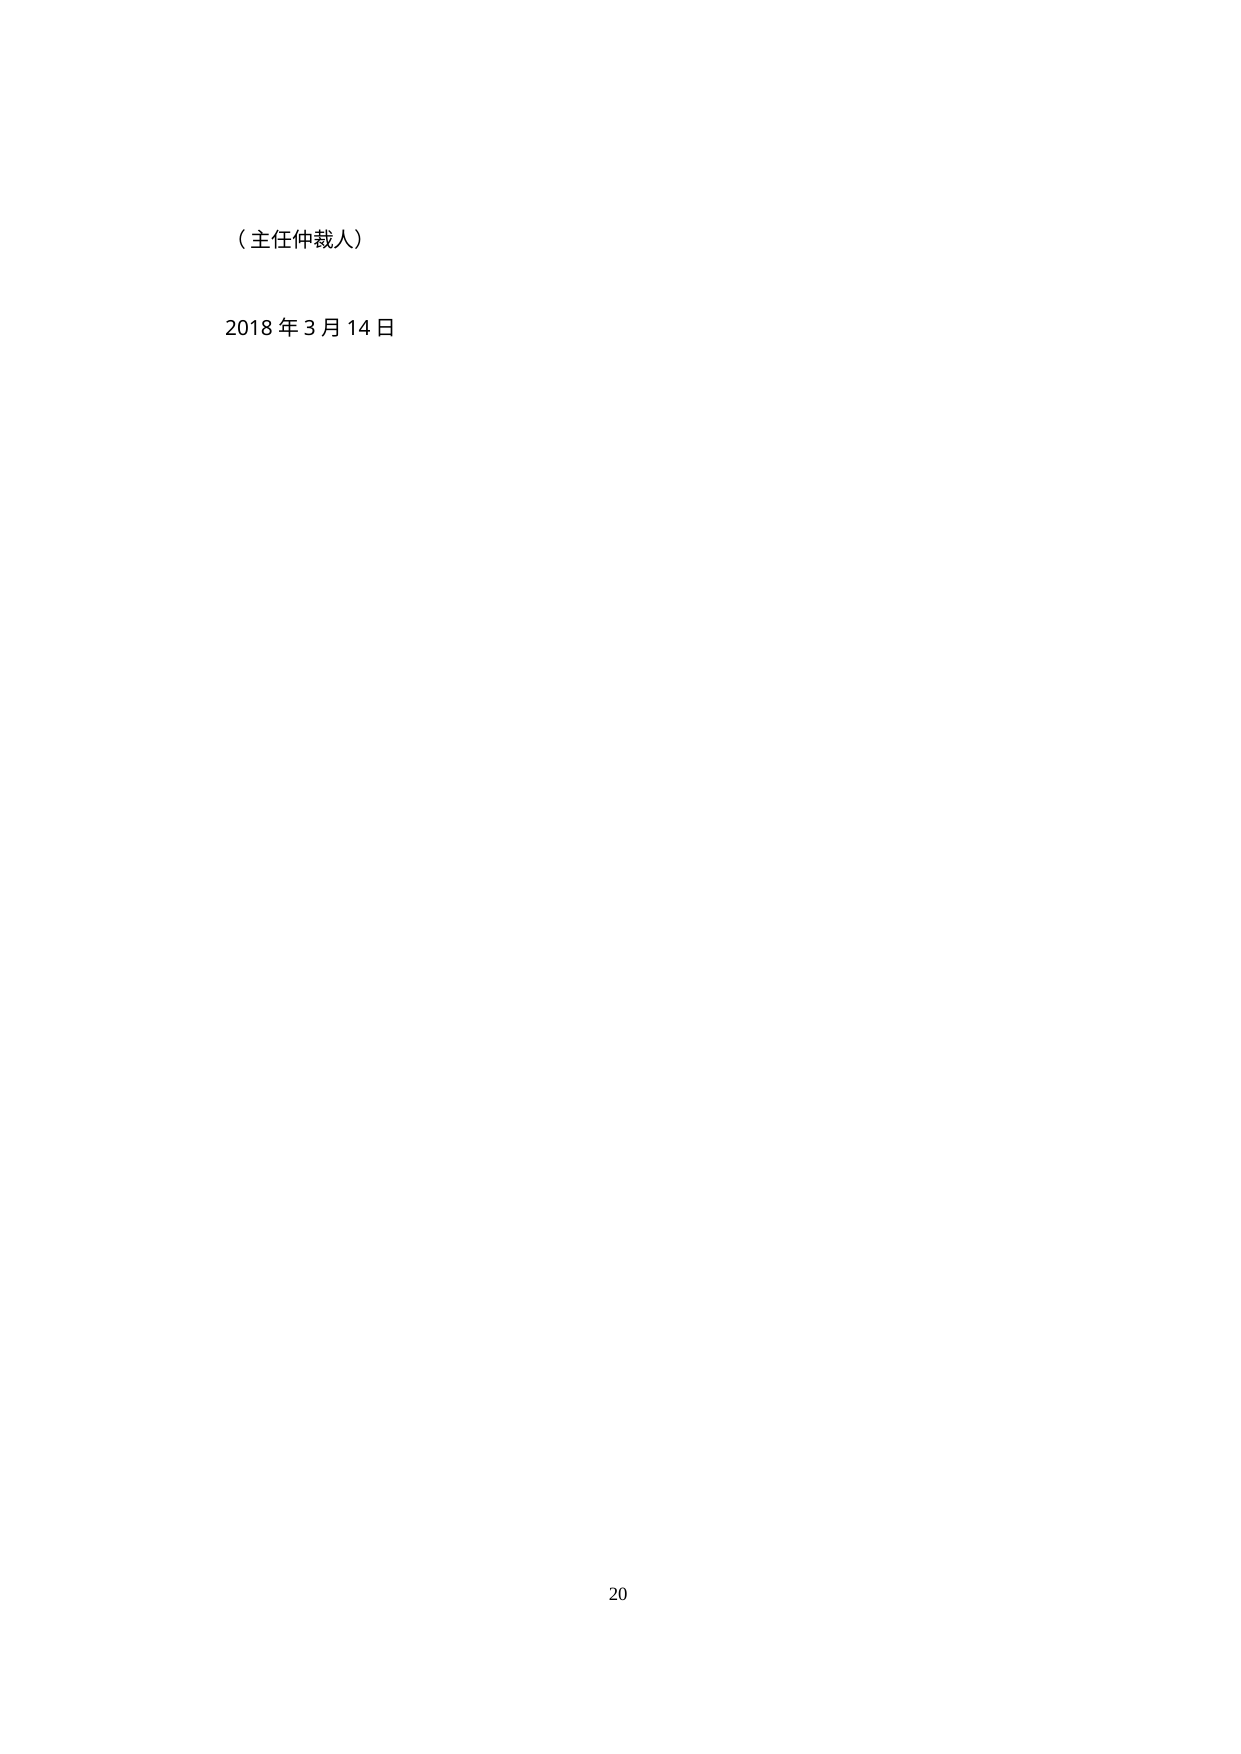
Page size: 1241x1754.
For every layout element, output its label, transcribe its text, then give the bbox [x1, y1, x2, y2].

text 2018 年 3 月 14 日 [225, 304, 1058, 348]
text （ 主任仲裁人） [225, 216, 1058, 260]
